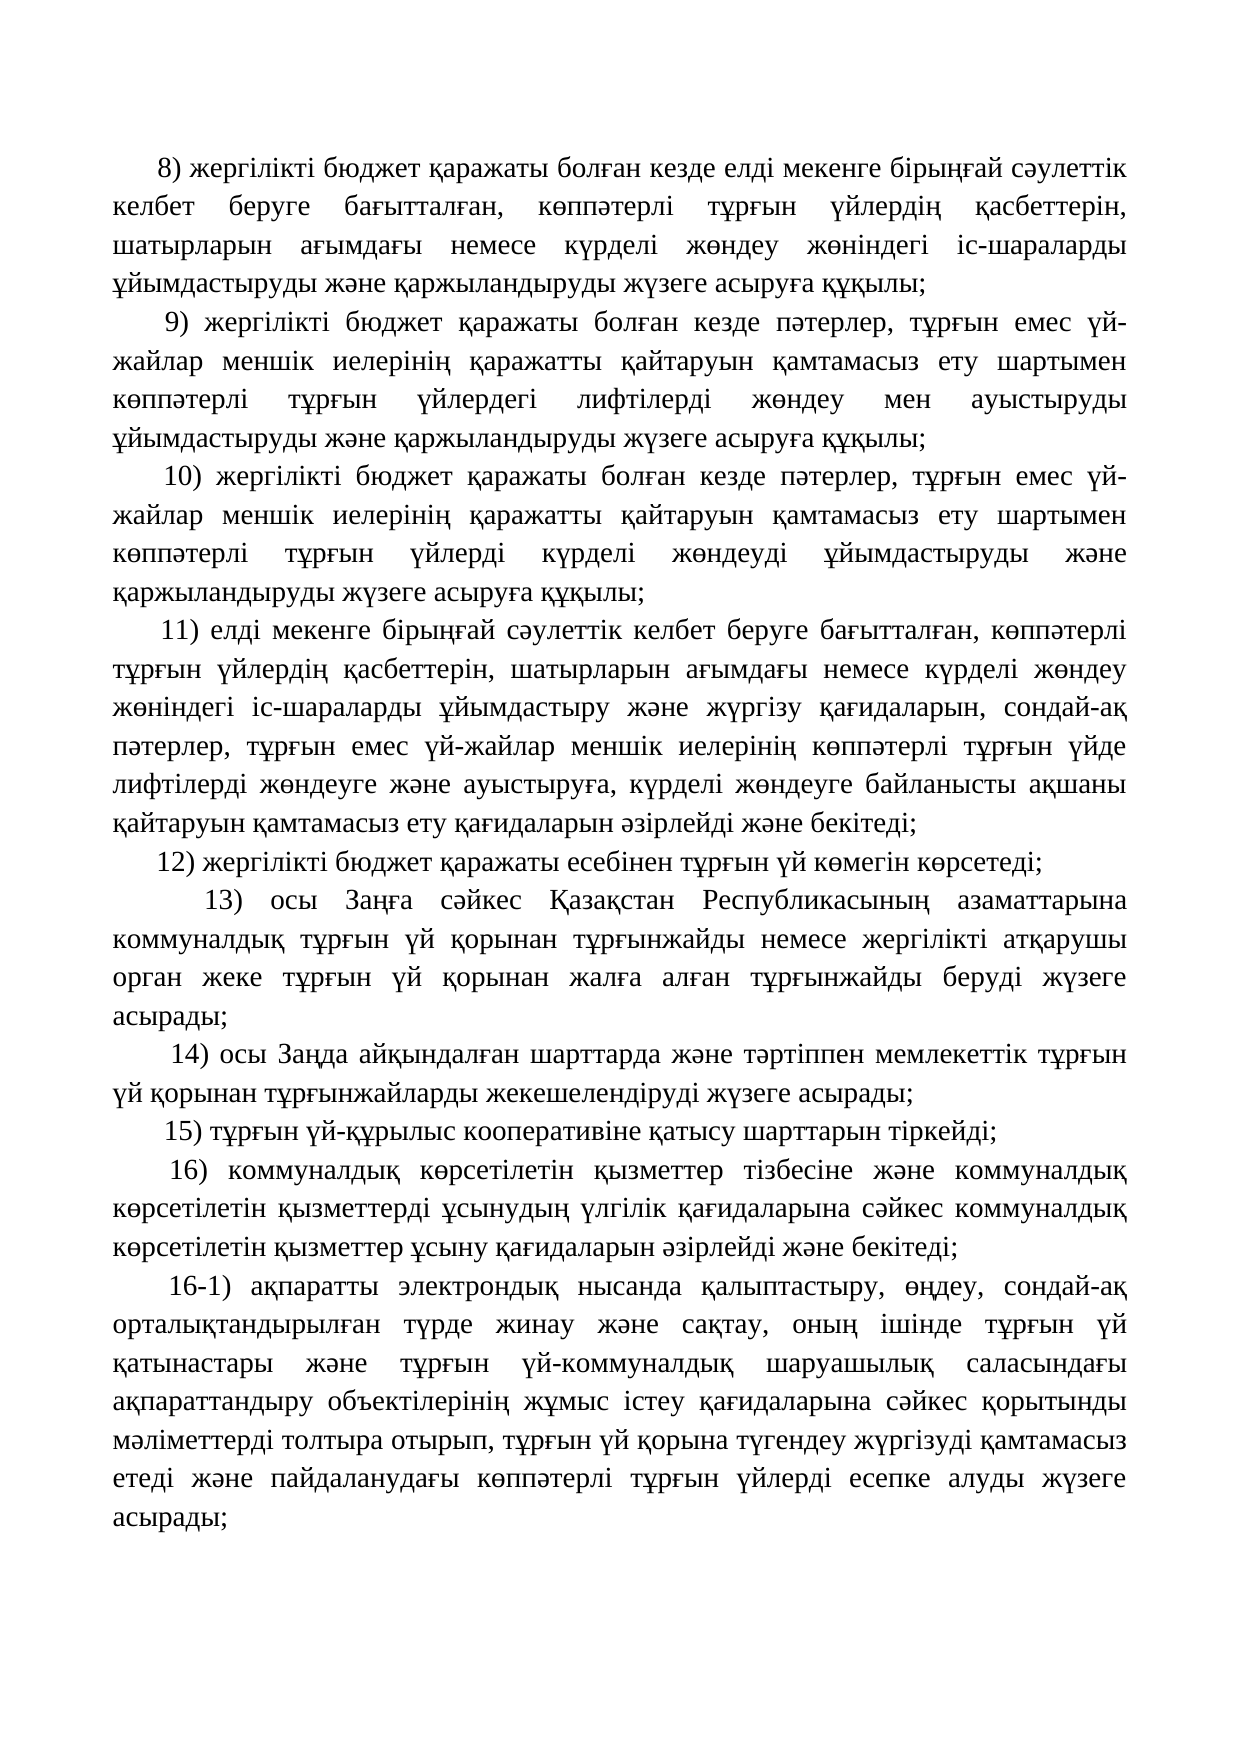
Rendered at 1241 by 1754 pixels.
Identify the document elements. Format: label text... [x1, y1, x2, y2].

text 14) осы Заңда айқындалған шарттарда және тәртіппен мемлекеттік тұрғын үй қорынан тұрғынжайларды жекешелендіруді жүзеге асырады; [112, 1036, 1128, 1108]
text 13) осы Заңға сәйкес Қазақстан Республикасының азаматтарына коммуналдық тұрғын үй қорынан тұрғынжайды немесе жергілікті атқарушы орган жеке тұрғын үй қорынан жалға алған тұрғынжайды беруді жүзеге асырады; [112, 882, 1128, 1031]
text 16-1) ақпаратты электрондық нысанда қалыптастыру, өңдеу, сондай-ақ орталықтандырылған түрде жинау және сақтау, оның ішінде тұрғын үй қатынастары және тұрғын үй-коммуналдық шаруашылық саласындағы ақпараттандыру объектілерінің жұмыс істеу қағидаларына сәйкес қорытынды мәліметтерді толтыра отырып, тұрғын үй қорына түгендеу жүргізуді қамтамасыз етеді және пайдаланудағы көппәтерлі тұрғын үйлерді есепке алуды жүзеге асырады; [112, 1268, 1128, 1532]
text 10) жергілікті бюджет қаражаты болған кезде пәтерлер, тұрғын емес үй-жайлар меншік иелерінің қаражатты қайтаруын қамтамасыз ету шартымен көппәтерлі тұрғын үйлерді күрделі жөндеуді ұйымдастыруды және қаржыландыруды жүзеге асыруға құқылы; [112, 458, 1128, 607]
text 8) жергілікті бюджет қаражаты болған кезде елді мекенге бірыңғай сәулеттік келбет беруге бағытталған, көппәтерлі тұрғын үйлердің қасбеттерін, шатырларын ағымдағы немесе күрделі жөндеу жөніндегі іс-шараларды ұйымдастыруды және қаржыландыруды жүзеге асыруға құқылы; [112, 150, 1128, 299]
text 15) тұрғын үй-құрылыс кооперативіне қатысу шарттарын тіркейді; [112, 1113, 1128, 1147]
text 9) жергілікті бюджет қаражаты болған кезде пәтерлер, тұрғын емес үй-жайлар меншік иелерінің қаражатты қайтаруын қамтамасыз ету шартымен көппәтерлі тұрғын үйлердегі лифтілерді жөндеу мен ауыстыруды ұйымдастыруды және қаржыландыруды жүзеге асыруға құқылы; [112, 304, 1128, 453]
text 11) елді мекенге бірыңғай сәулеттік келбет беруге бағытталған, көппәтерлі тұрғын үйлердің қасбеттерін, шатырларын ағымдағы немесе күрделі жөндеу жөніндегі іс-шараларды ұйымдастыру және жүргізу қағидаларын, сондай-ақ пәтерлер, тұрғын емес үй-жайлар меншік иелерінің көппәтерлі тұрғын үйде лифтілерді жөндеуге және ауыстыруға, күрделі жөндеуге байланысты ақшаны қайтаруын қамтамасыз ету қағидаларын әзірлейді және бекітеді; [112, 612, 1128, 839]
text 16) коммуналдық көрсетілетін қызметтер тізбесіне және коммуналдық көрсетілетін қызметтерді ұсынудың үлгілік қағидаларына сәйкес коммуналдық көрсетілетін қызметтер ұсыну қағидаларын әзірлейді және бекітеді; [112, 1152, 1128, 1263]
text 12) жергілікті бюджет қаражаты есебінен тұрғын үй көмегін көрсетеді; [112, 844, 1128, 877]
